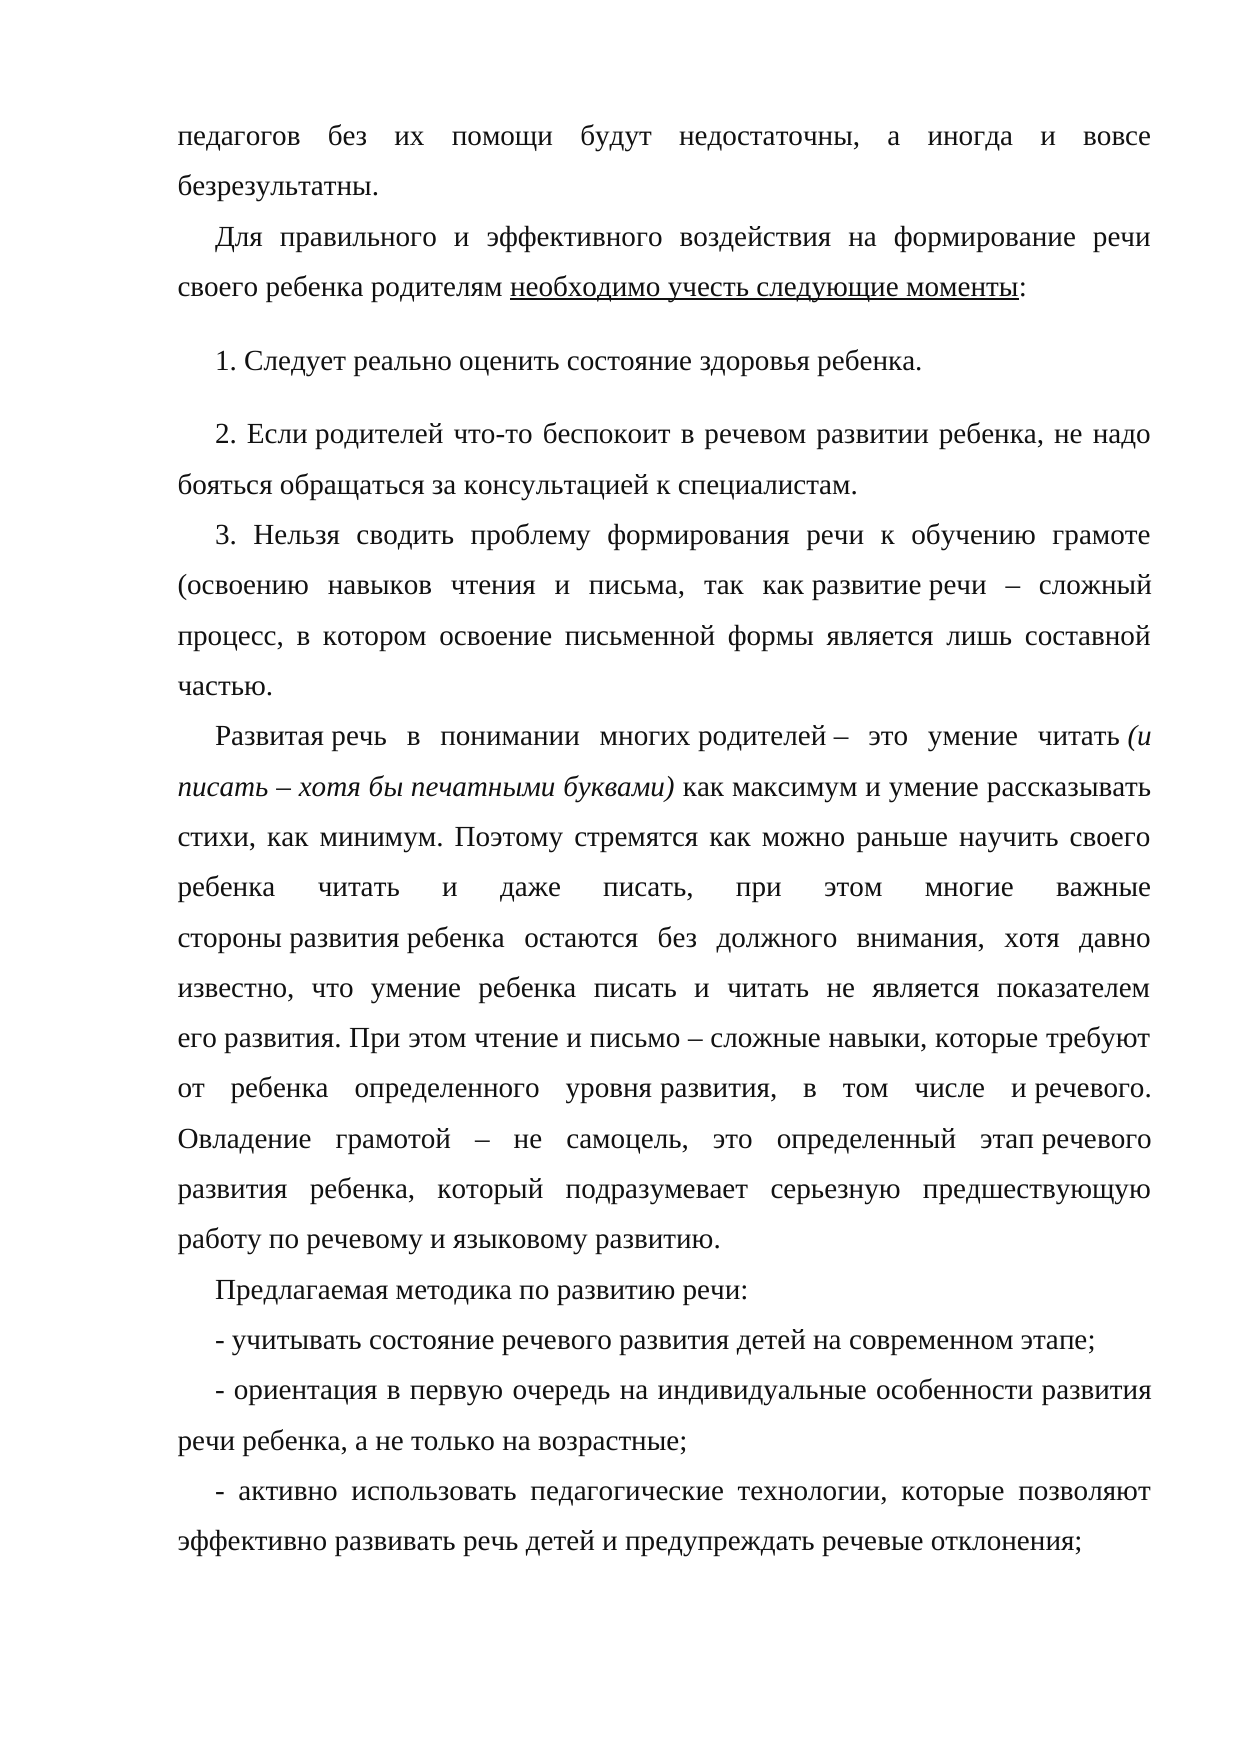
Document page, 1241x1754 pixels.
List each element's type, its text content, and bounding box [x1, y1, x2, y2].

text 1. Следует реально оценить состояние здоровья ребенка. [177, 343, 1152, 376]
text 3. Нельзя сводить проблему формирования речи к обучению грамоте (освоению навыков чтения и письма, так как развитие речи – сложный процесс, в котором освоение письменной формы является лишь составной частью. [177, 517, 1152, 702]
text - учитывать состояние речевого развития детей на современном этапе; [177, 1322, 1152, 1356]
text Для правильного и эффективного воздействия на формирование речи своего ребенка родителям необходимо учесть следующие моменты: [177, 219, 1152, 303]
text Развитая речь в понимании многих родителей – это умение читать (и писать – хотя бы печатными буквами) как максимум и умение рассказывать стихи, как минимум. Поэтому стремятся как можно раньше научить своего ребенка читать и даже писать, при этом многие важные стороны развития ребенка остаются без должного внимания, хотя давно известно, что умение ребенка писать и читать не является показателем его развития. При этом чтение и письмо – сложные навыки, которые требуют от ребенка определенного уровня развития, в том числе и речевого. Овладение грамотой – не самоцель, это определенный этап речевого развития ребенка, который подразумевает серьезную предшествующую работу по речевому и языковому развитию. [177, 718, 1152, 1255]
text - ориентация в первую очередь на индивидуальные особенности развития речи ребенка, а не только на возрастные; [177, 1372, 1152, 1456]
text - активно использовать педагогические технологии, которые позволяют эффективно развивать речь детей и предупреждать речевые отклонения; [177, 1473, 1152, 1557]
text Предлагаемая методика по развитию речи: [177, 1272, 1152, 1305]
text 2. Если родителей что-то беспокоит в речевом развитии ребенка, не надо бояться обращаться за консультацией к специалистам. [177, 417, 1152, 500]
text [177, 118, 1152, 202]
